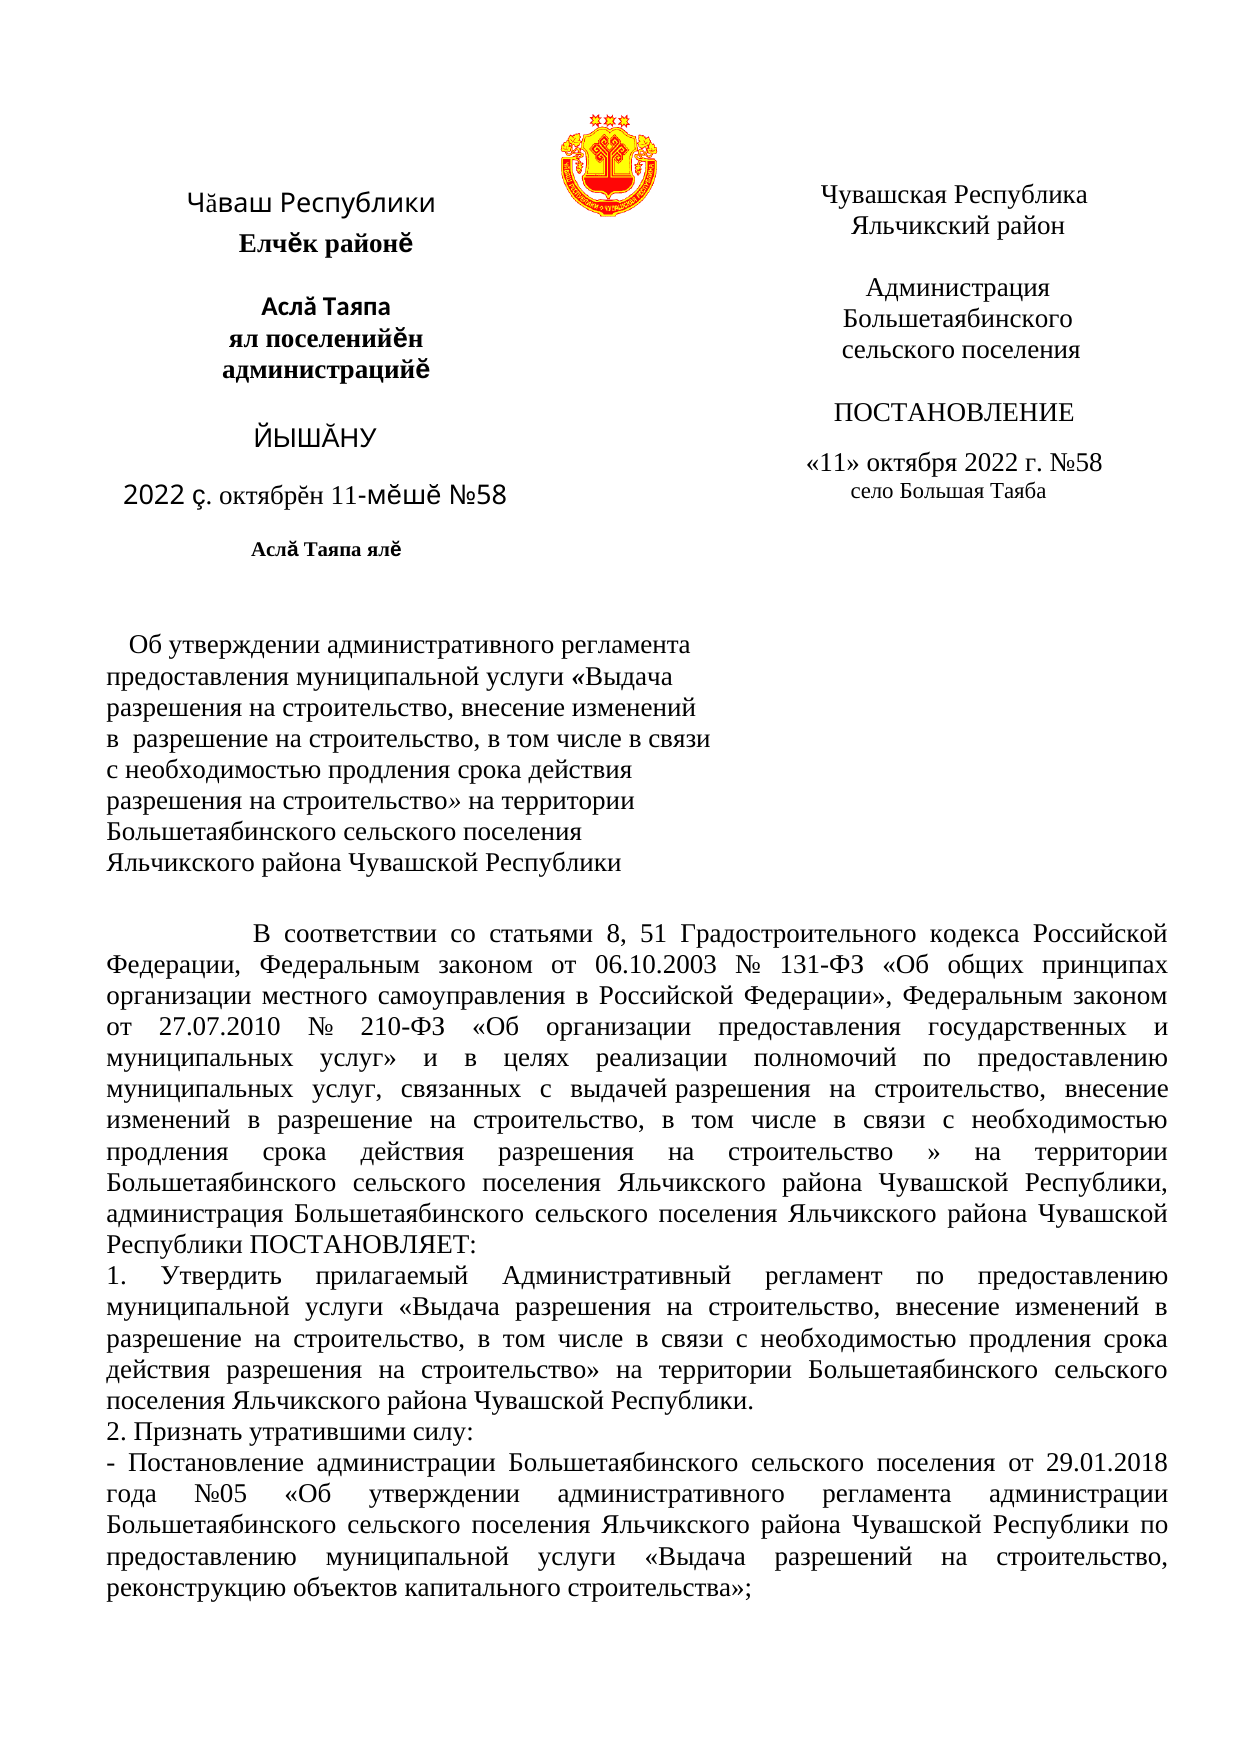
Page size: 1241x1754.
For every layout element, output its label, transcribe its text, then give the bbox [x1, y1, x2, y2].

text разрешения на строительство, внесение изменений [106, 691, 1093, 722]
table_header Чувашская Республика Яльчикский район Администрация Большетаябинского сельского поселения ПОСТАНОВЛЕНИЕ «11» октября 2022 г. №58 село Большая Таяба [720, 108, 1195, 587]
subtitle Об утверждении административного регламента [128, 628, 1169, 660]
text В соответствии со статьями 8, 51 Градостроительного кодекса Российской Федерации, Федеральным законом от 06.10.2003 № 131-ФЗ «Об общих принципах организации местного самоуправления в Российской Федерации», Федеральным законом от 27.07.2010 № 210-ФЗ «Об организации предоставления государственных и муниципальных услуг» и в целях реализации полномочий по предоставлению муниципальных услуг, связанных с выдачей разрешения на строительство, внесение изменений в разрешение на строительство, в том числе в связи с необходимостью продления срока действия разрешения на строительство » на территории Большетаябинского сельского поселения Яльчикского района Чувашской Республики, администрация Большетаябинского сельского поселения Яльчикского района Чувашской Республики ПОСТАНОВЛЯЕТ: [106, 917, 1169, 1259]
text 2. Признать утратившими силу: [106, 1415, 1169, 1446]
text в разрешение на строительство, в том числе в связи [106, 722, 1093, 753]
text разрешения на строительство» на территории [106, 784, 1093, 815]
text предоставления муниципальной услуги «Выдача [106, 660, 1093, 691]
text Большетаябинского сельского поселения [106, 815, 1093, 847]
text Яльчикского района Чувашской Республики [106, 847, 1093, 878]
text 1. Утвердить прилагаемый Административный регламент по предоставлению муниципальной услуги «Выдача разрешения на строительство, внесение изменений в разрешение на строительство, в том числе в связи с необходимостью продления срока действия разрешения на строительство» на территории Большетаябинского сельского поселения Яльчикского района Чувашской Республики. [106, 1259, 1169, 1415]
table_header Чăваш Республики Елчĕк районĕ Аслă Таяпа ял поселенийĕн администрацийĕ ЙЫШĂНУ 2022 ç. октябрĕн 11-мĕшĕ №58 Аслă Таяпа ялĕ [95, 108, 542, 587]
text - Постановление администрации Большетаябинского сельского поселения от 29.01.2018 года №05 «Об утверждении административного регламента администрации Большетаябинского сельского поселения Яльчикского района Чувашской Республики по предоставлению муниципальной услуги «Выдача разрешений на строительство, реконструкцию объектов капитального строительства»; [106, 1446, 1169, 1602]
table_header [542, 108, 720, 587]
text с необходимостью продления срока действия [106, 753, 1093, 784]
